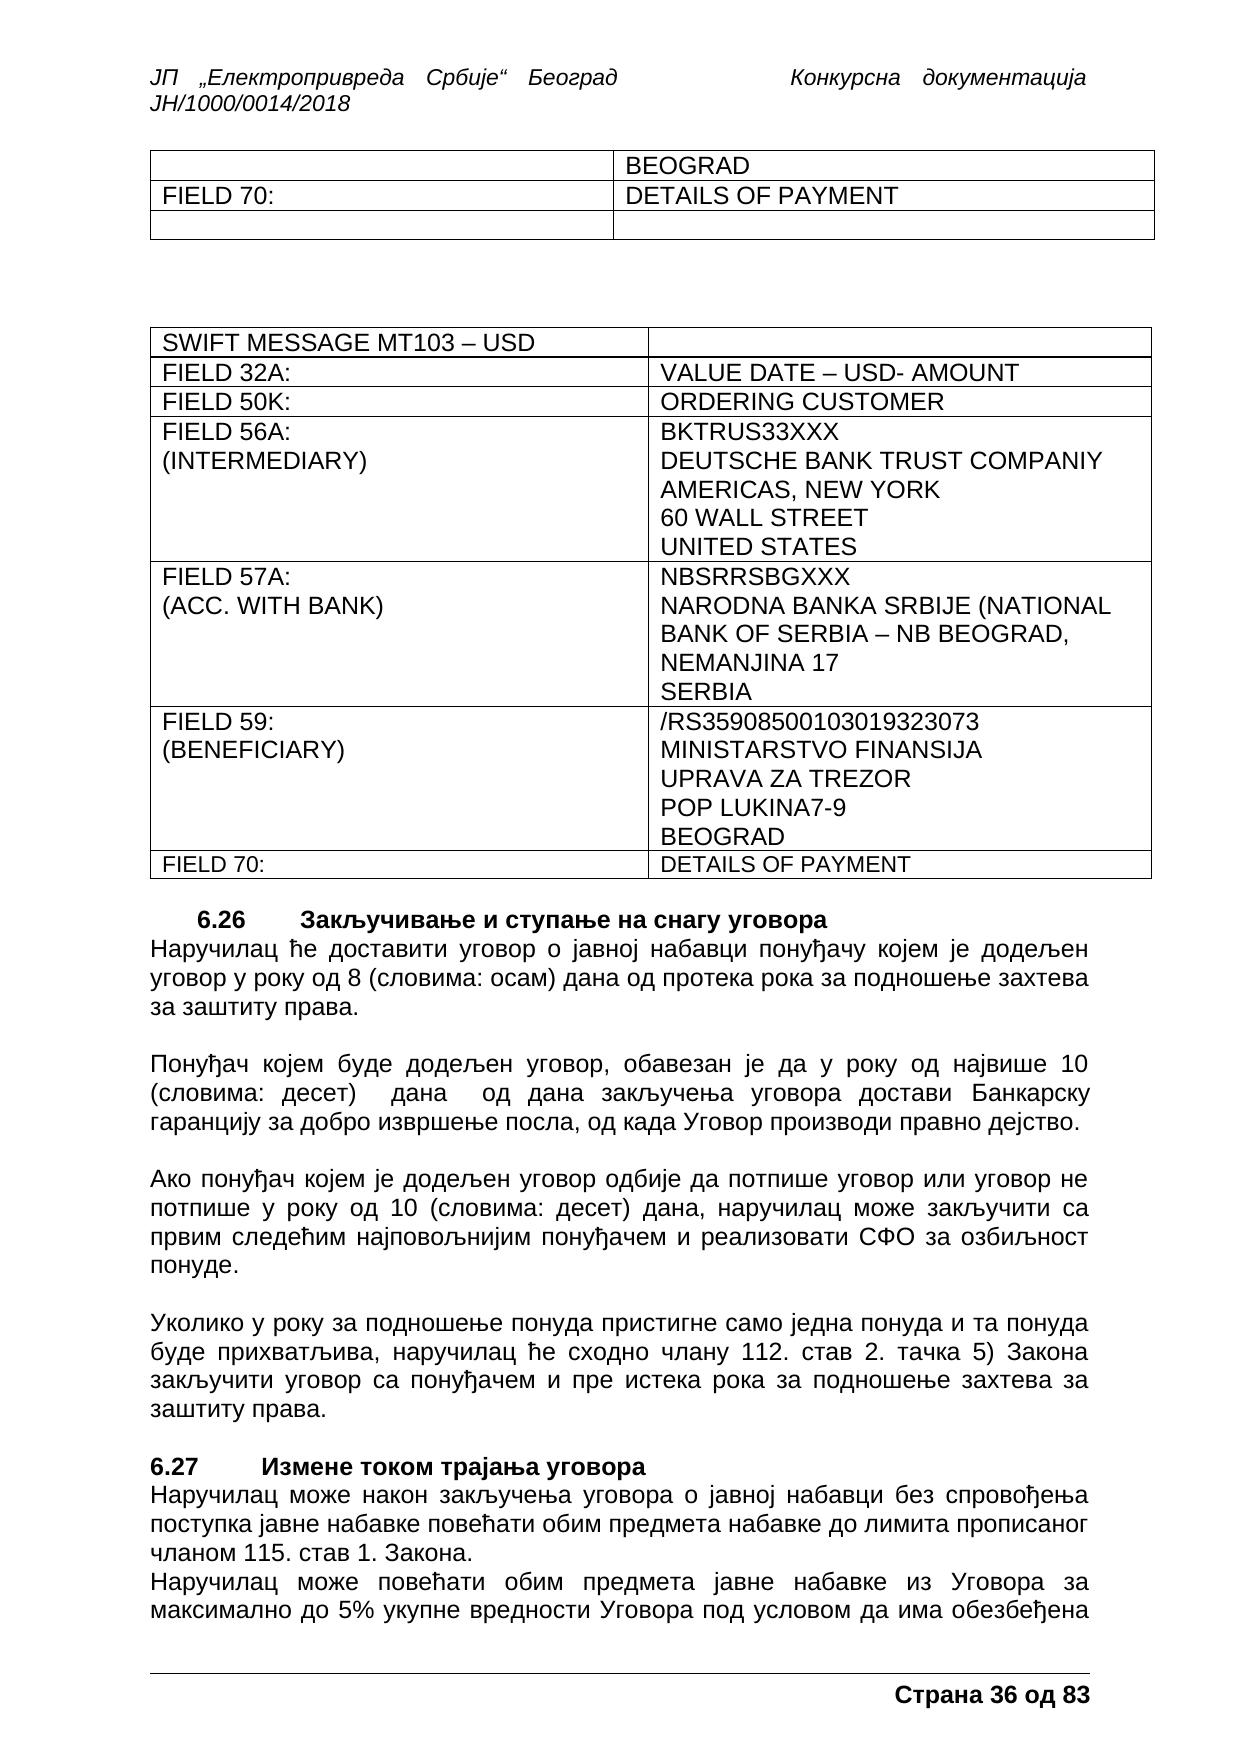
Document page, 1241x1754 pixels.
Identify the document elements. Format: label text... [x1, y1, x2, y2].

text Наручилац ће доставити уговор о јавној набавци понуђачу којем је додељен уговор у року од 8 (словима: осам) дана од протека рока за подношење захтева за заштиту права. [150, 934, 1090, 1020]
table_header [649, 328, 1151, 356]
text Уколико у року за подношење понуда пристигне само једна понуда и та понуда буде прихватљива, наручилац ће сходно члану 112. став 2. тачка 5) Зaкона закључити уговор са понуђачем и пре истека рока за подношење захтева за заштиту права. [150, 1308, 1090, 1423]
table_cell VALUE DATE – USD- AMOUNT [649, 358, 1151, 386]
table_cell FIELD 70: [151, 851, 648, 878]
table_cell FIELD 59: (BENEFICIARY) [151, 707, 648, 850]
table_cell FIELD 56A: (INTERMEDIARY) [151, 417, 648, 561]
table_cell ORDERING CUSTOMER [649, 387, 1151, 416]
table_cell [151, 211, 613, 239]
table_cell DETAILS OF PAYMENT [614, 181, 1154, 209]
table_cell /RS35908500103019323073 MINISTARSTVO FINANSIJA UPRAVA ZA TREZOR POP LUKINA7-9 BEOGRAD [649, 707, 1151, 850]
table_cell NBSRRSBGXXX NARODNA BANKA SRBIJE (NATIONAL BANK OF SERBIA – NB BEOGRAD, NEMANJINA 17 SERBIA [649, 562, 1151, 706]
table_header SWIFT MESSAGE MT103 – USD [151, 328, 648, 356]
table_cell FIELD 70: [151, 181, 613, 209]
text 6.27 Измене током трајања уговора [150, 1451, 1090, 1480]
table_cell FIELD 50K: [151, 387, 648, 416]
list Закључивање и ступање на снагу уговора [197, 905, 1090, 934]
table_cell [151, 151, 613, 180]
table_cell FIELD 57A: (ACC. WITH BANK) [151, 562, 648, 706]
table_cell DETAILS OF PAYMENT [649, 851, 1151, 878]
table_cell BKTRUS33XXX DEUTSCHE BANK TRUST COMPANIY AMERICAS, NEW YORK 60 WALL STREET UNITED STATES [649, 417, 1151, 561]
text Ако понуђач којем је додељен уговор одбије да потпише уговор или уговор не потпише у року од 10 (словима: десет) дана, наручилац може закључити са првим следећим најповољнијим понуђачем и реализовати СФО за озбиљност понуде. [150, 1164, 1090, 1279]
text Наручилац може након закључења уговора о јавној набавци без спровођења поступка јавне набавке повећати обим предмета набавке до лимита прописаног чланом 115. став 1. Закона. [150, 1480, 1090, 1566]
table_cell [614, 151, 1154, 180]
table_cell [614, 211, 1154, 239]
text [150, 1566, 1090, 1624]
text Понуђач којем буде додељен уговор, обавезан је да у року од највише 10 (словима: десет) дана од дана закључења уговора достави Банкарску гаранцију за добро извршење посла, од када Уговор производи правно дејство. [150, 1049, 1090, 1135]
table_cell FIELD 32A: [151, 358, 648, 386]
